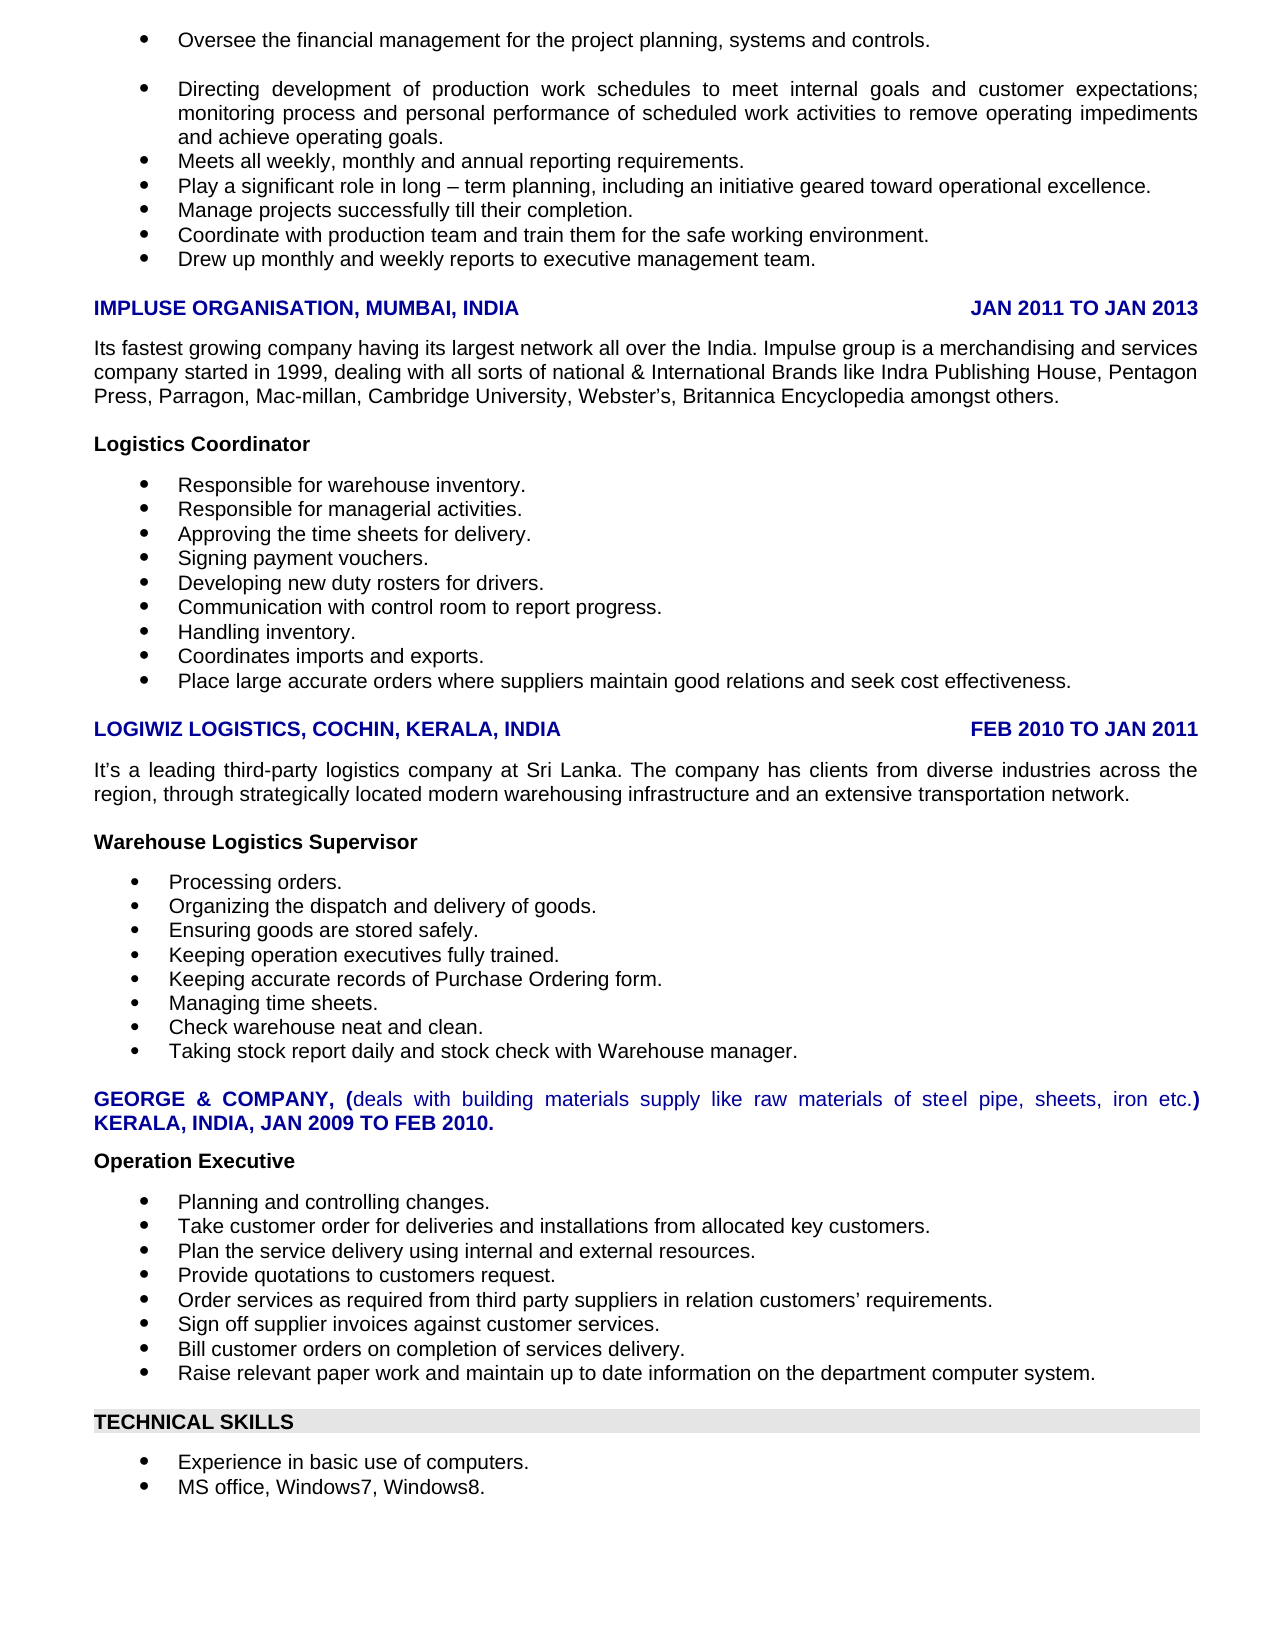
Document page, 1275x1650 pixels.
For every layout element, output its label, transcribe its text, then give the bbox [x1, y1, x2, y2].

text Its fastest growing company having its largest network all over the India. Impulse group is a merchandising and services company started in 1999, dealing with all sorts of national & International Brands like Indra Publishing House, Pentagon Press, Parragon, Mac-millan, Cambridge University, Webster’s, Britannica Encyclopedia amongst others. [94, 336, 1200, 408]
list Manage projects successfully till their completion. [140, 198, 1200, 222]
list Keeping operation executives fully trained. [131, 942, 1200, 966]
list Take customer order for deliveries and installations from allocated key customers. [140, 1214, 1200, 1239]
list Coordinate with production team and train them for the safe working environment. [140, 222, 1200, 247]
list Approving the time sheets for delivery. [140, 522, 1200, 546]
list Bill customer orders on completion of services delivery. [140, 1337, 1200, 1361]
list Experience in basic use of computers. [140, 1450, 1200, 1475]
list MS office, Windows7, Windows8. [140, 1475, 1200, 1499]
text GEORGE & COMPANY, (deals with building materials supply like raw materials of steel pipe, sheets, iron etc.) Kerala, India, Jan 2009 to Feb 2010. [94, 1087, 1200, 1134]
list Directing development of production work schedules to meet internal goals and customer expectations; monitoring process and personal performance of scheduled work activities to remove operating impediments and achieve operating goals. [140, 77, 1200, 149]
list Organizing the dispatch and delivery of goods. [131, 894, 1200, 918]
list Check warehouse neat and clean. [131, 1014, 1200, 1039]
text Technical skills [94, 1409, 1200, 1433]
text It’s a leading third-party logistics company at Sri Lanka. The company has clients from diverse industries across the region, through strategically located modern warehousing infrastructure and an extensive transportation network. [94, 758, 1200, 806]
list Ensuring goods are stored safely. [131, 918, 1200, 942]
list Managing time sheets. [131, 991, 1200, 1014]
text LOGIWIZ LOGISTICS, Cochin, Kerala, India Feb 2010 to Jan 2011 [94, 717, 1200, 741]
text Logistics Coordinator [94, 432, 1200, 456]
list Planning and controlling changes. [140, 1190, 1200, 1214]
list Place large accurate orders where suppliers maintain good relations and seek cost effectiveness. [140, 668, 1200, 693]
list Communication with control room to report progress. [140, 595, 1200, 619]
list Raise relevant paper work and maintain up to date information on the department computer system. [140, 1361, 1200, 1386]
list Oversee the financial management for the project planning, systems and controls. [140, 28, 1200, 53]
list Sign off supplier invoices against customer services. [140, 1312, 1200, 1337]
text IMPLUSE ORGANISATION, Mumbai, India Jan 2011 to Jan 2013 [94, 295, 1200, 319]
list Responsible for warehouse inventory. [140, 473, 1200, 497]
text Operation Executive [94, 1149, 1200, 1173]
list Signing payment vouchers. [140, 546, 1200, 571]
list Taking stock report daily and stock check with Warehouse manager. [131, 1039, 1200, 1063]
list Plan the service delivery using internal and external resources. [140, 1239, 1200, 1263]
list Developing new duty rosters for drivers. [140, 571, 1200, 595]
list Order services as required from third party suppliers in relation customers’ requirements. [140, 1288, 1200, 1312]
list Play a significant role in long – term planning, including an initiative geared toward operational excellence. [140, 173, 1200, 198]
list Coordinates imports and exports. [140, 644, 1200, 668]
list Provide quotations to customers request. [140, 1263, 1200, 1288]
list Meets all weekly, monthly and annual reporting requirements. [140, 149, 1200, 173]
text Warehouse Logistics Supervisor [94, 829, 1200, 853]
list Drew up monthly and weekly reports to executive management team. [140, 247, 1200, 271]
list Responsible for managerial activities. [140, 497, 1200, 522]
list Processing orders. [131, 870, 1200, 894]
list Keeping accurate records of Purchase Ordering form. [131, 966, 1200, 991]
list Handling inventory. [140, 619, 1200, 644]
